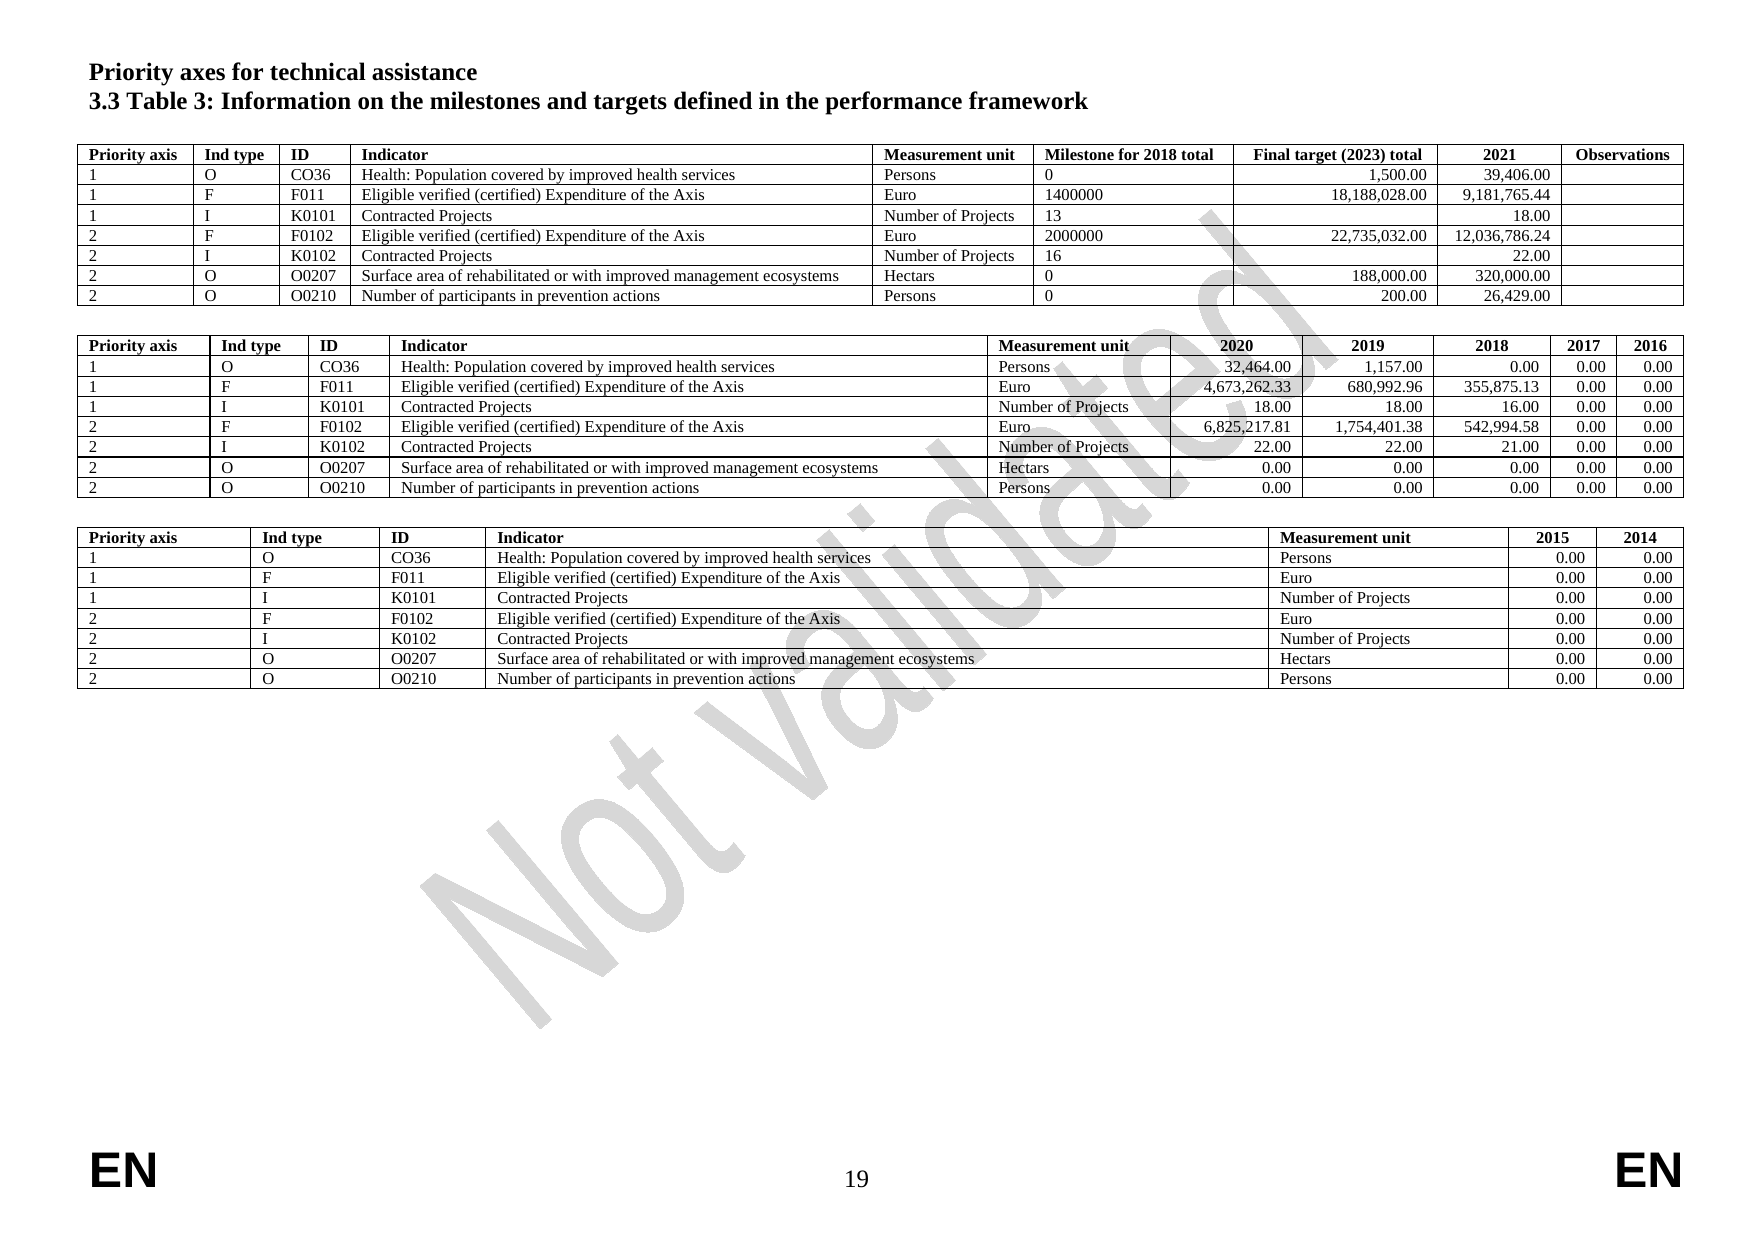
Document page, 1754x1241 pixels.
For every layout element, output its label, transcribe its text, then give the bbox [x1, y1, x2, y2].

table_cell Contracted Projects [351, 205, 872, 224]
table_cell 0.00 [1551, 356, 1616, 376]
table_cell F0102 [280, 226, 350, 245]
table_cell 0.00 [1597, 588, 1683, 607]
table_cell 2 [78, 669, 250, 688]
table_cell 22.00 [1438, 246, 1561, 265]
table_header Ind type [211, 336, 308, 355]
table_header Final target (2023) total [1234, 145, 1437, 164]
table_cell 1 [78, 356, 209, 376]
table_header Priority axis [78, 528, 250, 547]
table_cell Euro [1269, 609, 1508, 628]
table_cell Health: Population covered by improved health services [486, 548, 1268, 567]
table_cell 2 [78, 478, 209, 497]
table_cell Persons [873, 165, 1033, 184]
table_cell 2 [78, 609, 250, 628]
table_cell 0.00 [1551, 478, 1616, 497]
table_cell I [251, 588, 379, 607]
table_cell O [251, 649, 379, 668]
table_cell 2 [78, 437, 209, 456]
table_header Priority axis [78, 336, 209, 355]
table_cell 0.00 [1509, 568, 1596, 587]
table_cell 1400000 [1034, 185, 1233, 204]
table_cell 320,000.00 [1438, 266, 1561, 285]
table_cell 2 [78, 417, 209, 436]
table_cell 1,500.00 [1234, 165, 1437, 184]
table_cell 1 [78, 185, 193, 204]
table_cell Surface area of rehabilitated or with improved management ecosystems [390, 458, 987, 477]
table_cell Euro [1269, 568, 1508, 587]
table_cell K0102 [280, 246, 350, 265]
table_cell 0.00 [1171, 478, 1302, 497]
table_cell 1 [78, 377, 209, 396]
table_cell F [251, 568, 379, 587]
table_cell Contracted Projects [390, 437, 987, 456]
table_cell Eligible verified (certified) Expenditure of the Axis [390, 377, 987, 396]
table_cell Number of Projects [873, 205, 1033, 224]
table_cell 2 [78, 246, 193, 265]
table_cell O0207 [280, 266, 350, 285]
table_header 2016 [1617, 336, 1683, 355]
table_cell 0.00 [1597, 548, 1683, 567]
table_cell K0101 [309, 397, 389, 416]
table_header 2014 [1597, 528, 1683, 547]
table_header ID [309, 336, 389, 355]
table_cell [1562, 205, 1683, 224]
table_cell 0.00 [1597, 669, 1683, 688]
table_cell 0.00 [1303, 458, 1433, 477]
table_cell 18.00 [1303, 397, 1433, 416]
table_cell O0210 [280, 286, 350, 305]
table_cell 0.00 [1509, 629, 1596, 648]
table_cell 0.00 [1551, 437, 1616, 456]
table_cell 0.00 [1617, 356, 1683, 376]
table_cell 0.00 [1509, 588, 1596, 607]
table_cell 680,992.96 [1303, 377, 1433, 396]
table_header 2020 [1171, 336, 1302, 355]
table_header 2018 [1434, 336, 1550, 355]
table_cell Eligible verified (certified) Expenditure of the Axis [486, 568, 1268, 587]
subtitle Priority axes for technical assistance [89, 57, 1695, 86]
table_cell 22.00 [1303, 437, 1433, 456]
table_cell Hectars [1269, 649, 1508, 668]
table_header Indicator [390, 336, 987, 355]
table_cell [1234, 205, 1437, 224]
table_cell Persons [988, 356, 1170, 376]
table_header Measurement unit [1269, 528, 1508, 547]
table_cell 12,036,786.24 [1438, 226, 1561, 245]
table_cell [1562, 226, 1683, 245]
table_header Indicator [486, 528, 1268, 547]
table_cell Number of participants in prevention actions [390, 478, 987, 497]
table_cell 1,157.00 [1303, 356, 1433, 376]
table_header Ind type [251, 528, 379, 547]
table_cell [1562, 286, 1683, 305]
table_cell 0.00 [1617, 417, 1683, 436]
table_header Priority axis [78, 145, 193, 164]
table_cell I [194, 246, 279, 265]
table_cell 0.00 [1551, 377, 1616, 396]
table_cell O [251, 669, 379, 688]
table_cell O [194, 266, 279, 285]
table_cell CO36 [380, 548, 485, 567]
table_cell O0207 [309, 458, 389, 477]
table_cell 39,406.00 [1438, 165, 1561, 184]
table_cell 0.00 [1597, 649, 1683, 668]
table_cell Number of Projects [988, 397, 1170, 416]
table_cell 0.00 [1597, 629, 1683, 648]
table_cell Contracted Projects [486, 588, 1268, 607]
table_cell K0102 [309, 437, 389, 456]
table_cell 200.00 [1234, 286, 1437, 305]
table_cell Health: Population covered by improved health services [390, 356, 987, 376]
table_cell 188,000.00 [1234, 266, 1437, 285]
table_cell Persons [1269, 548, 1508, 567]
table_cell Eligible verified (certified) Expenditure of the Axis [351, 185, 872, 204]
table_header Measurement unit [988, 336, 1170, 355]
table_cell Euro [873, 226, 1033, 245]
table_cell Contracted Projects [486, 629, 1268, 648]
table_cell 18.00 [1438, 205, 1561, 224]
table_cell 0.00 [1434, 356, 1550, 376]
table_cell F0102 [309, 417, 389, 436]
table_header Indicator [351, 145, 872, 164]
table_cell F011 [309, 377, 389, 396]
table_cell F [251, 609, 379, 628]
table_cell 1 [78, 548, 250, 567]
table_cell CO36 [309, 356, 389, 376]
table_cell O [211, 356, 308, 376]
table_cell F011 [280, 185, 350, 204]
table_cell 0.00 [1617, 478, 1683, 497]
table_cell 0.00 [1617, 437, 1683, 456]
table_cell 0.00 [1551, 417, 1616, 436]
table_cell Euro [873, 185, 1033, 204]
table_cell 1 [78, 165, 193, 184]
table_cell O0210 [309, 478, 389, 497]
table_cell 21.00 [1434, 437, 1550, 456]
table_cell Number of participants in prevention actions [351, 286, 872, 305]
table_cell 0.00 [1509, 609, 1596, 628]
table_cell K0101 [280, 205, 350, 224]
table_cell O0207 [380, 649, 485, 668]
table_cell 13 [1034, 205, 1233, 224]
table_cell [1562, 246, 1683, 265]
table_cell 22,735,032.00 [1234, 226, 1437, 245]
table_cell Persons [873, 286, 1033, 305]
table_cell [1562, 266, 1683, 285]
table_cell O0210 [380, 669, 485, 688]
table_cell [1562, 165, 1683, 184]
table_cell I [211, 437, 308, 456]
table_cell 0.00 [1551, 397, 1616, 416]
table_cell Number of Projects [1269, 588, 1508, 607]
table_cell Euro [988, 377, 1170, 396]
table_cell 1 [78, 205, 193, 224]
table_cell 0.00 [1434, 478, 1550, 497]
table_cell F [194, 226, 279, 245]
table_cell 0.00 [1597, 568, 1683, 587]
table_cell 2 [78, 629, 250, 648]
table_cell 6,825,217.81 [1171, 417, 1302, 436]
table_cell Eligible verified (certified) Expenditure of the Axis [486, 609, 1268, 628]
table_cell Surface area of rehabilitated or with improved management ecosystems [351, 266, 872, 285]
table_cell O [251, 548, 379, 567]
table_cell 0.00 [1617, 397, 1683, 416]
table_cell F0102 [380, 609, 485, 628]
table_header Measurement unit [873, 145, 1033, 164]
subtitle 3.3 Table 3: Information on the milestones and targets defined in the performance framework [89, 86, 1695, 115]
table_cell 0.00 [1509, 548, 1596, 567]
table_header Milestone for 2018 total [1034, 145, 1233, 164]
table_header ID [380, 528, 485, 547]
table_cell O [194, 286, 279, 305]
table_cell 355,875.13 [1434, 377, 1550, 396]
table_cell Hectars [988, 458, 1170, 477]
table_cell [1562, 185, 1683, 204]
table_cell Contracted Projects [390, 397, 987, 416]
table_cell Persons [1269, 669, 1508, 688]
table_cell 1 [78, 588, 250, 607]
table_cell [1234, 246, 1437, 265]
table_cell I [251, 629, 379, 648]
table_cell 0.00 [1617, 458, 1683, 477]
table_cell 1 [78, 397, 209, 416]
table_cell F [211, 377, 308, 396]
table_cell 4,673,262.33 [1171, 377, 1302, 396]
table_cell Number of Projects [873, 246, 1033, 265]
table_cell Contracted Projects [351, 246, 872, 265]
table_header 2019 [1303, 336, 1433, 355]
table_cell 16 [1034, 246, 1233, 265]
table_cell 32,464.00 [1171, 356, 1302, 376]
table_cell Surface area of rehabilitated or with improved management ecosystems [486, 649, 1268, 668]
table_header ID [280, 145, 350, 164]
table_cell 0.00 [1617, 377, 1683, 396]
table_cell 2 [78, 286, 193, 305]
table_cell 18,188,028.00 [1234, 185, 1437, 204]
table_cell F [211, 417, 308, 436]
table_header Ind type [194, 145, 279, 164]
table_cell 0.00 [1171, 458, 1302, 477]
table_cell 9,181,765.44 [1438, 185, 1561, 204]
table_cell Persons [988, 478, 1170, 497]
table_cell 22.00 [1171, 437, 1302, 456]
table_cell Eligible verified (certified) Expenditure of the Axis [351, 226, 872, 245]
table_header 2015 [1509, 528, 1596, 547]
table_cell 2 [78, 226, 193, 245]
table_cell I [211, 397, 308, 416]
table_cell 0 [1034, 165, 1233, 184]
table_cell 0.00 [1303, 478, 1433, 497]
table_cell 16.00 [1434, 397, 1550, 416]
table_cell 26,429.00 [1438, 286, 1561, 305]
table_cell K0101 [380, 588, 485, 607]
table_cell O [211, 458, 308, 477]
table_cell 0 [1034, 286, 1233, 305]
table_cell 1,754,401.38 [1303, 417, 1433, 436]
table_cell F011 [380, 568, 485, 587]
table_cell O [211, 478, 308, 497]
table_cell Euro [988, 417, 1170, 436]
table_header 2021 [1438, 145, 1561, 164]
table_cell O [194, 165, 279, 184]
table_cell Number of Projects [988, 437, 1170, 456]
table_cell 0.00 [1551, 458, 1616, 477]
table_cell 2 [78, 266, 193, 285]
table_cell 0 [1034, 266, 1233, 285]
table_cell Number of Projects [1269, 629, 1508, 648]
table_cell 0.00 [1597, 609, 1683, 628]
table_cell CO36 [280, 165, 350, 184]
table_cell 0.00 [1509, 649, 1596, 668]
table_cell 2 [78, 649, 250, 668]
table_cell 0.00 [1434, 458, 1550, 477]
table_cell Number of participants in prevention actions [486, 669, 1268, 688]
table_cell 542,994.58 [1434, 417, 1550, 436]
table_cell Hectars [873, 266, 1033, 285]
table_cell K0102 [380, 629, 485, 648]
table_cell 18.00 [1171, 397, 1302, 416]
table_cell 2000000 [1034, 226, 1233, 245]
table_cell F [194, 185, 279, 204]
table_cell 0.00 [1509, 669, 1596, 688]
table_header Observations [1562, 145, 1683, 164]
table_cell 2 [78, 458, 209, 477]
table_cell I [194, 205, 279, 224]
table_header 2017 [1551, 336, 1616, 355]
table_cell 1 [78, 568, 250, 587]
table_cell Health: Population covered by improved health services [351, 165, 872, 184]
table_cell Eligible verified (certified) Expenditure of the Axis [390, 417, 987, 436]
